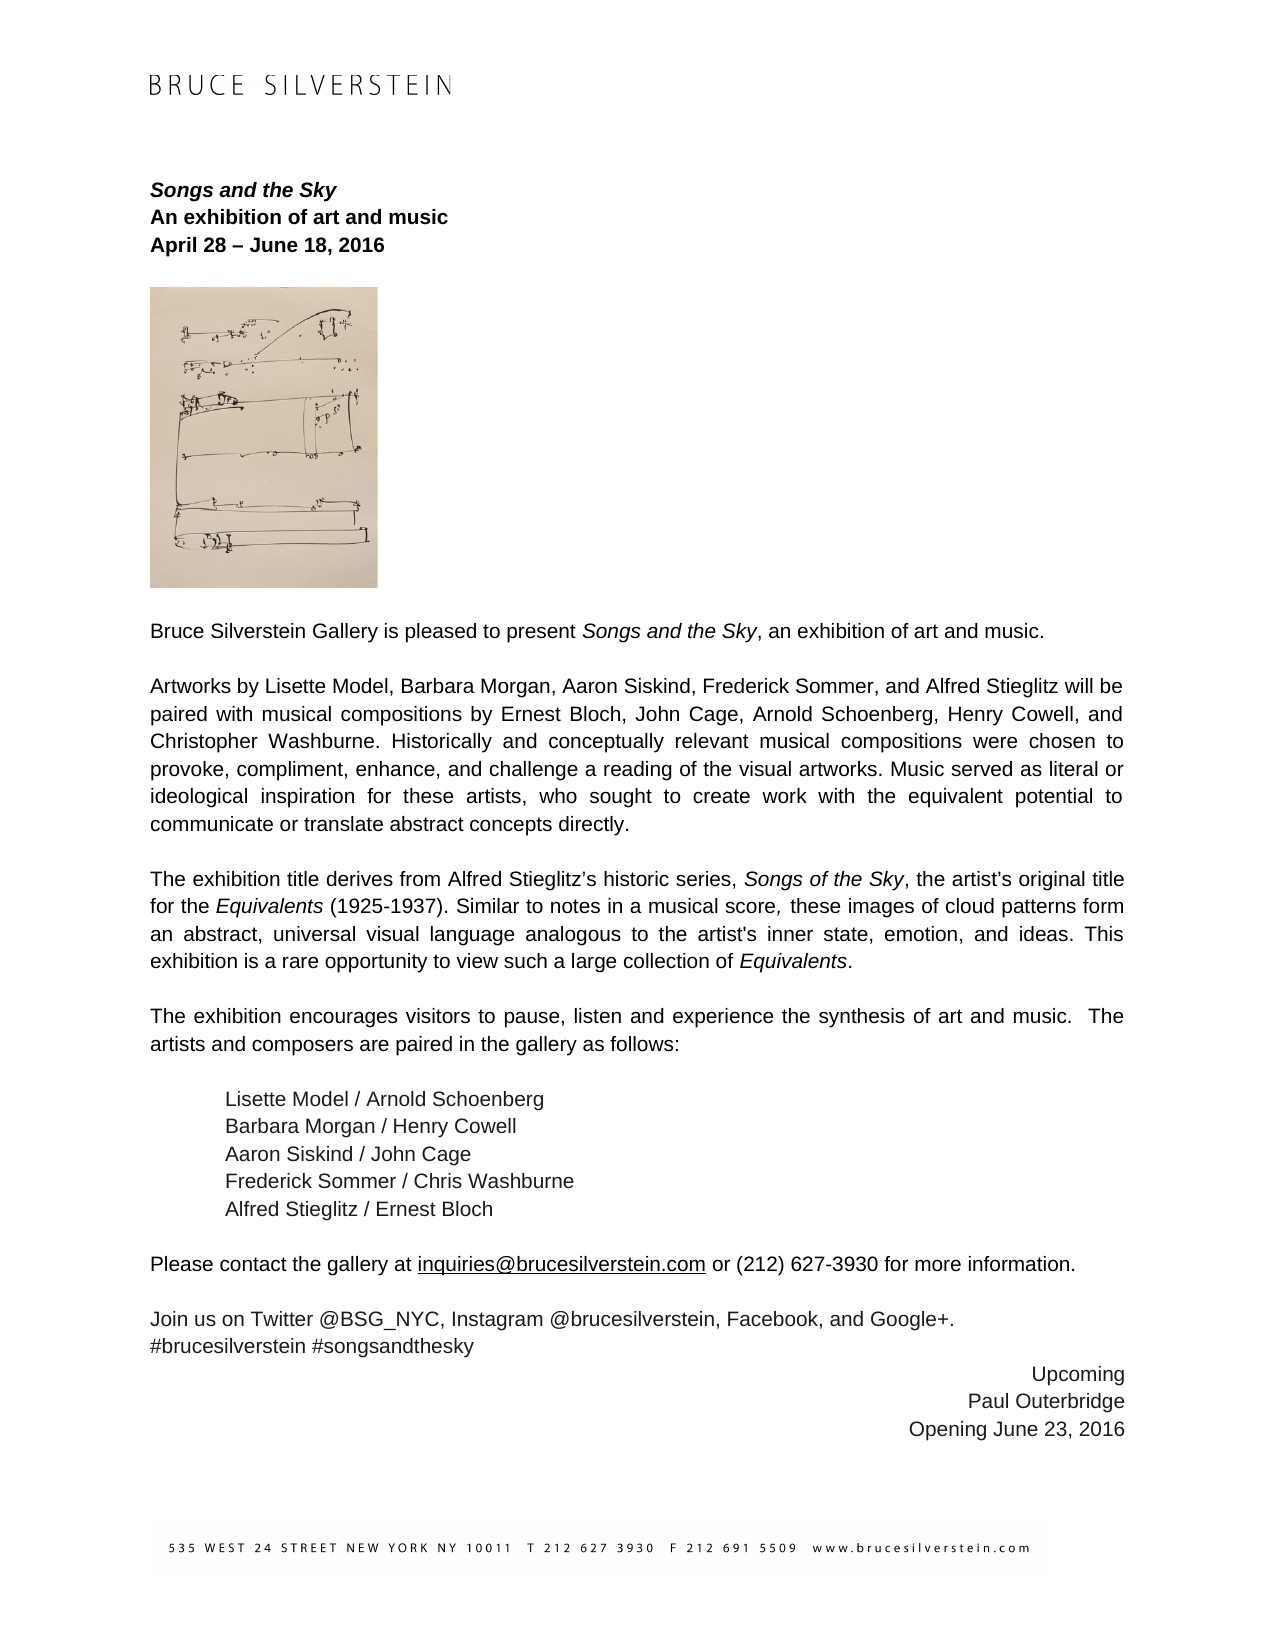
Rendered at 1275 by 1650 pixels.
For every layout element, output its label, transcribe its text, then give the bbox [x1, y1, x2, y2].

text Barbara Morgan / Henry Cowell [225, 1114, 1125, 1138]
text Bruce Silverstein Gallery is pleased to present Songs and the Sky, an exhibition of art and music. [150, 619, 1125, 643]
text Paul Outerbridge [150, 1389, 1125, 1413]
text The exhibition title derives from Alfred Stieglitz’s historic series, Songs of the Sky, the artist’s original title for the Equivalents (1925-1937). Similar to notes in a musical score, these images of cloud patterns form an abstract, universal visual language analogous to the artist's inner state, emotion, and ideas. This exhibition is a rare opportunity to view such a large collection of Equivalents. [150, 867, 1125, 973]
picture [150, 1523, 1050, 1575]
text Please contact the gallery at inquiries@brucesilverstein.com or (212) 627-3930 for more information. [150, 1252, 1125, 1276]
picture [150, 287, 378, 588]
text Songs and the Sky [150, 177, 1125, 201]
text Join us on Twitter @BSG_NYC, Instagram @brucesilverstein, Facebook, and Google+. [150, 1307, 1125, 1331]
text Upcoming [150, 1362, 1125, 1386]
text Frederick Sommer / Chris Washburne [225, 1169, 1125, 1193]
text Aaron Siskind / John Cage [225, 1142, 1125, 1166]
text Alfred Stieglitz / Ernest Bloch [225, 1197, 1125, 1221]
text An exhibition of art and music [150, 205, 1125, 229]
text #brucesilverstein #songsandthesky [150, 1334, 1125, 1358]
text April 28 – June 18, 2016 [150, 232, 1125, 256]
text Opening June 23, 2016 [150, 1417, 1125, 1441]
text Lisette Model / Arnold Schoenberg [225, 1087, 1125, 1111]
text The exhibition encourages visitors to pause, listen and experience the synthesis of art and music. The artists and composers are paired in the gallery as follows: [150, 1004, 1125, 1056]
text Artworks by Lisette Model, Barbara Morgan, Aaron Siskind, Frederick Sommer, and Alfred Stieglitz will be paired with musical compositions by Ernest Bloch, John Cage, Arnold Schoenberg, Henry Cowell, and Christopher Washburne. Historically and conceptually relevant musical compositions were chosen to provoke, compliment, enhance, and challenge a reading of the visual artworks. Music served as literal or ideological inspiration for these artists, who sought to create work with the equivalent potential to communicate or translate abstract concepts directly. [150, 674, 1125, 836]
picture [150, 75, 451, 95]
